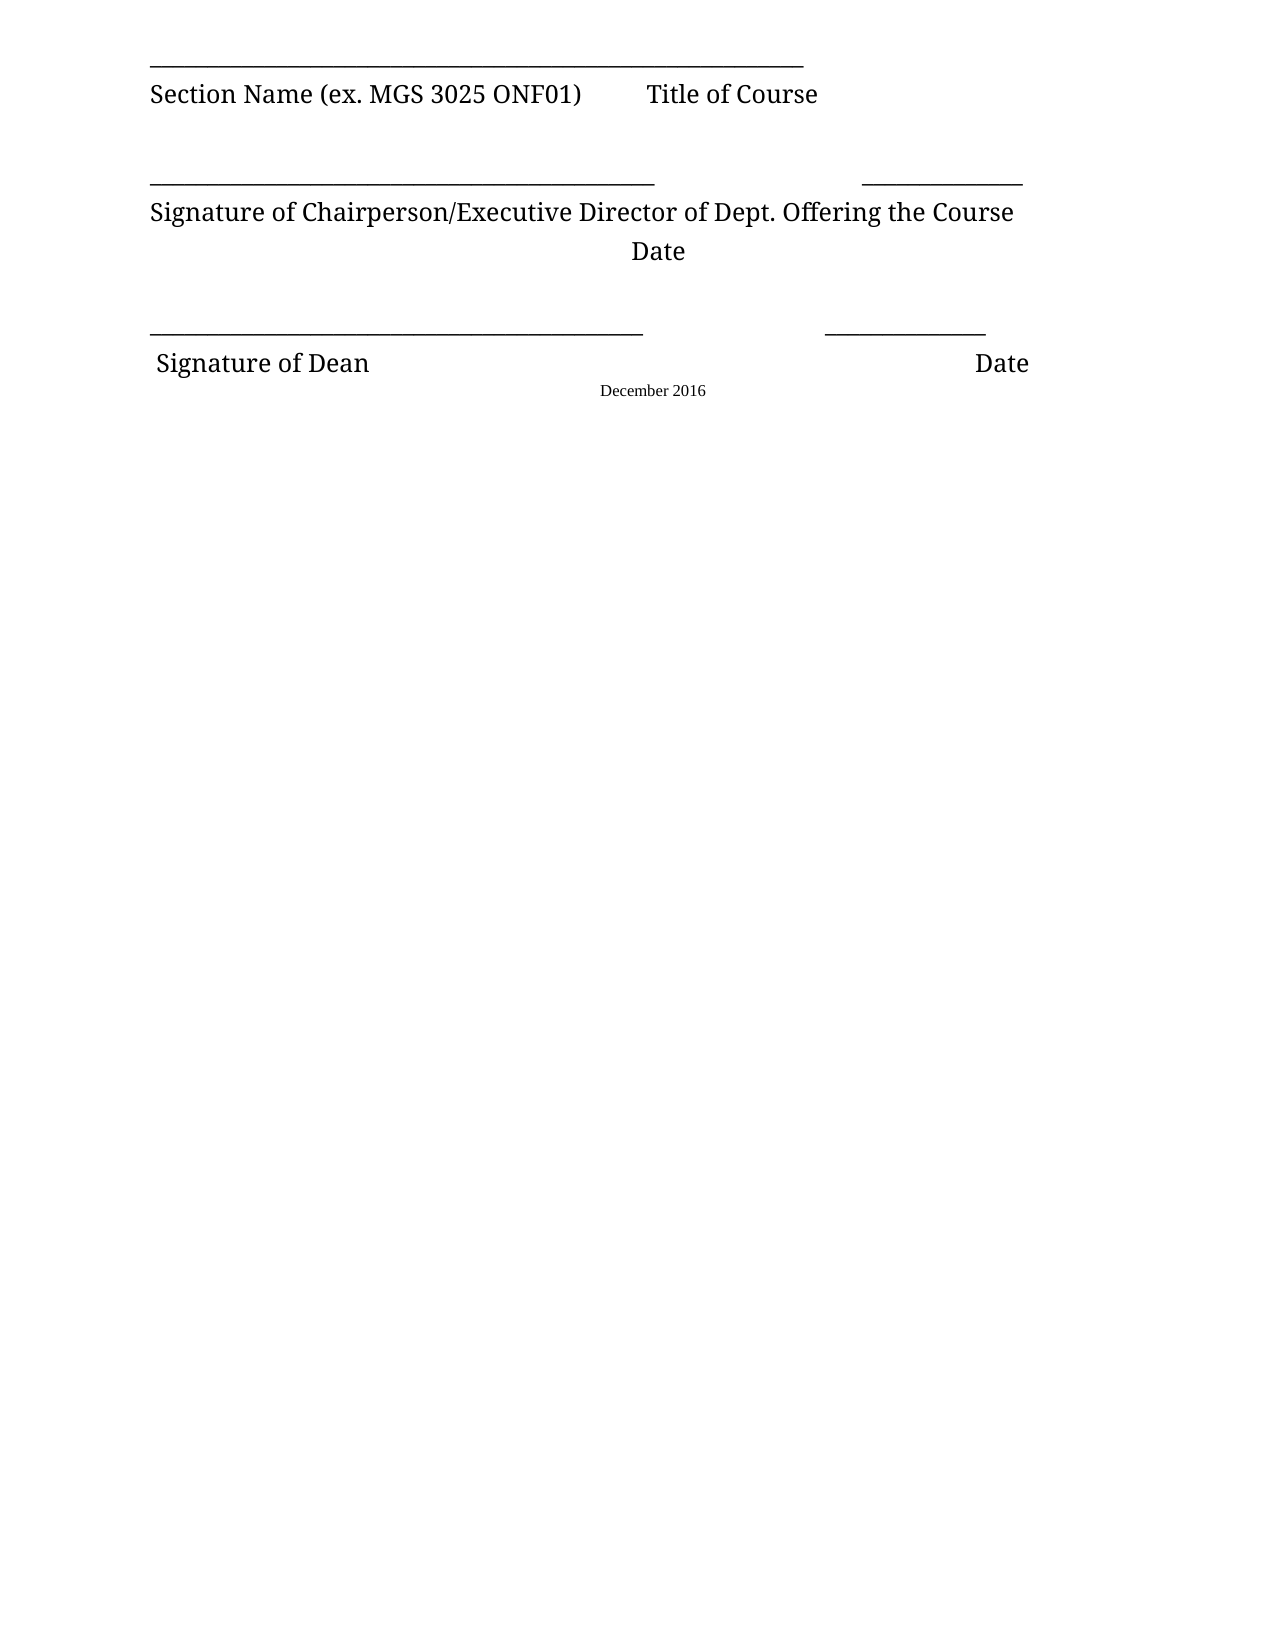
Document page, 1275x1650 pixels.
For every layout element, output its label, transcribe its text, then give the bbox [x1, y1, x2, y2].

text ___________________________________________ ______________ [150, 306, 1125, 340]
text Signature of Dean Date December 2016 [156, 345, 1125, 400]
text Signature of Chairperson/Executive Director of Dept. Offering the Course Date [150, 194, 1125, 268]
text Section Name (ex. MGS 3025 ONF01) Title of Course ____________________________________________ ______________ [150, 77, 1125, 189]
text _________________________________________________________ [150, 37, 1125, 72]
